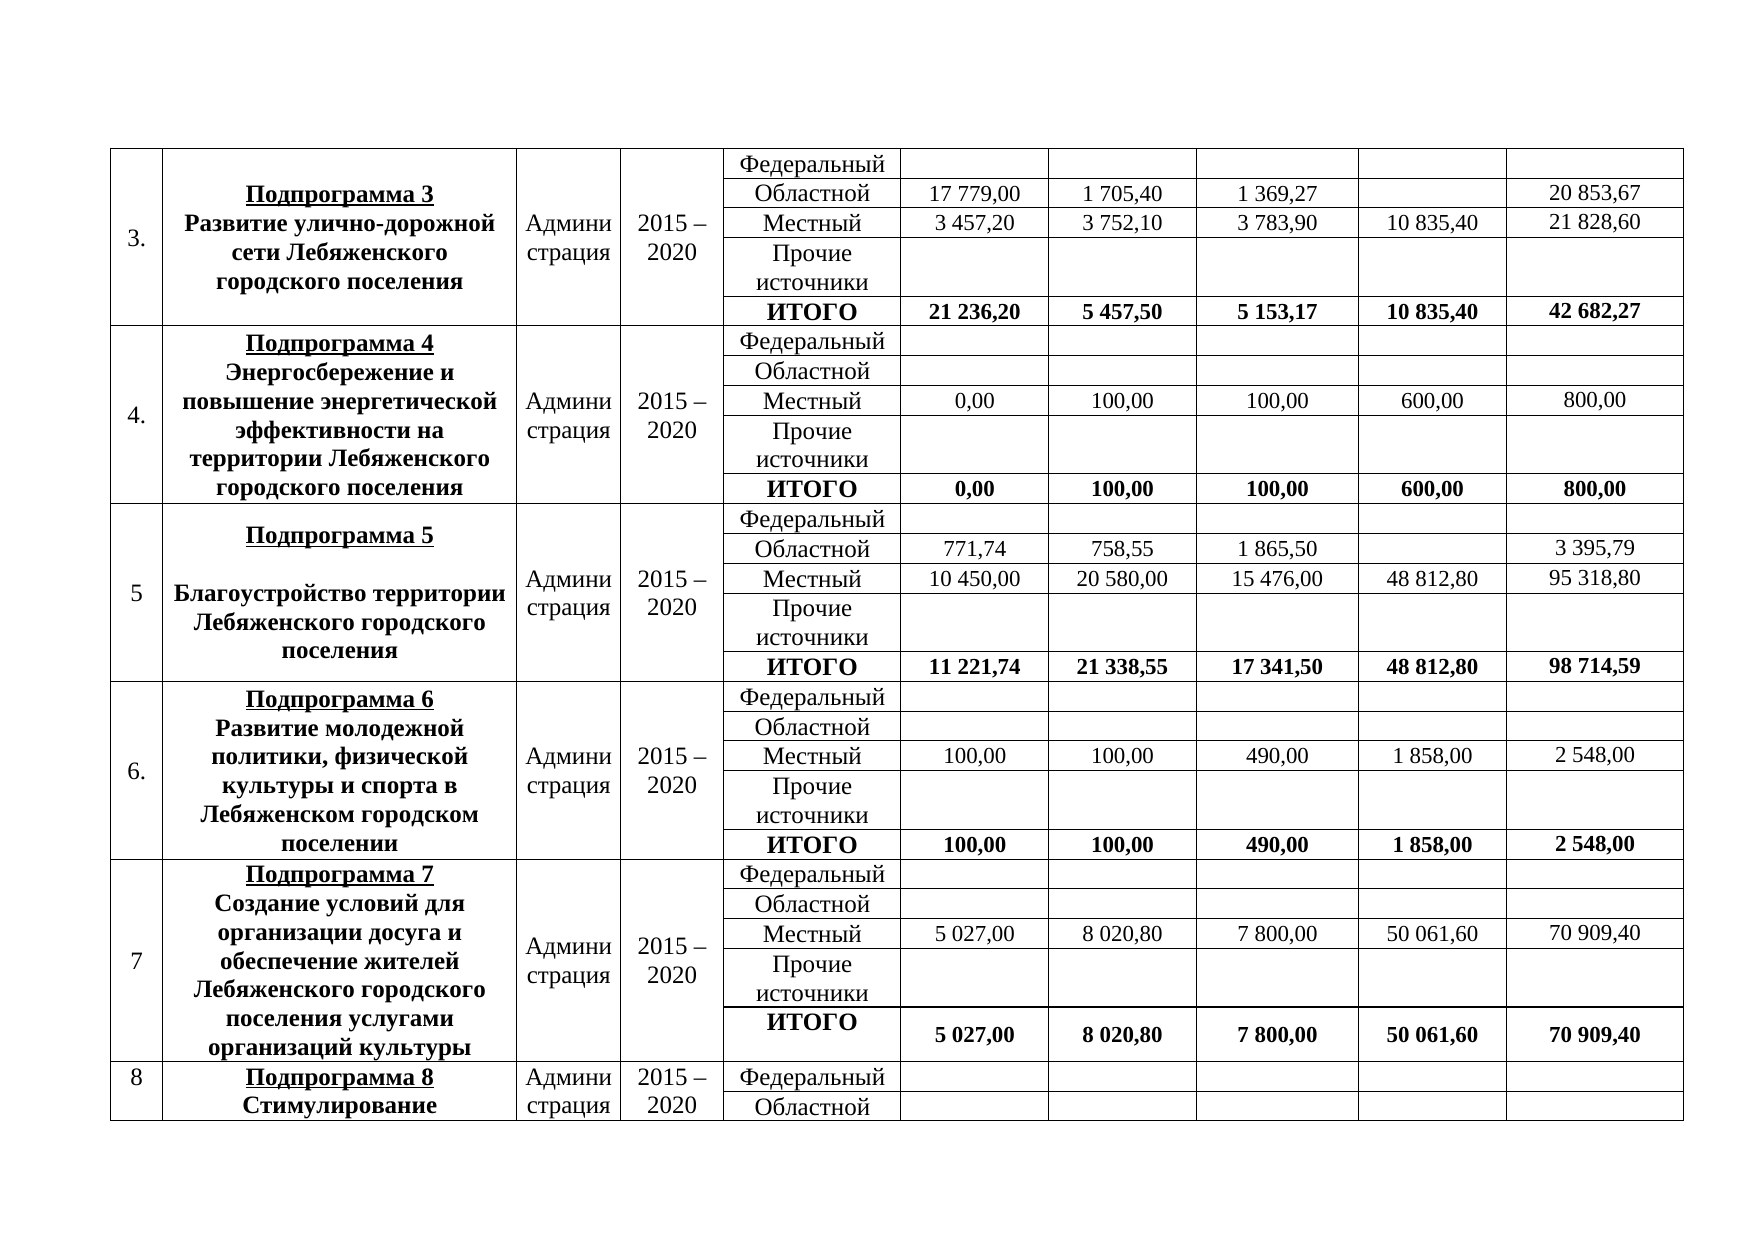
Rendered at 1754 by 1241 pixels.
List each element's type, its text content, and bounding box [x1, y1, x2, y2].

table_cell ИТОГО [724, 652, 900, 681]
table_cell Администрация [517, 860, 620, 1061]
table_cell [1049, 326, 1196, 355]
table_cell [1359, 534, 1506, 563]
table_cell [901, 594, 1048, 651]
table_cell [1359, 1062, 1506, 1091]
table_cell [1359, 860, 1506, 888]
table_cell 6. [111, 682, 162, 858]
table_cell Федеральный [724, 682, 900, 711]
table_cell 2015 – 2020 [621, 682, 723, 858]
table_cell [1359, 594, 1506, 651]
table_cell [1359, 238, 1506, 296]
table_cell 100,00 [1049, 830, 1196, 858]
table_cell 0,00 [901, 474, 1048, 503]
table_cell 48 812,80 [1359, 652, 1506, 681]
table_cell 50 061,60 [1359, 919, 1506, 948]
table_cell 1 369,27 [1197, 179, 1358, 207]
table_cell Местный [724, 741, 900, 770]
table_cell Местный [724, 919, 900, 948]
table_cell [1197, 1092, 1358, 1120]
table_cell Подпрограмма 4 Энергосбережение и повышение энергетической эффективности на территории Лебяженского городского поселения [163, 326, 516, 503]
table_cell 17 341,50 [1197, 652, 1358, 681]
table_cell [1197, 712, 1358, 740]
table_cell [901, 949, 1048, 1006]
table_cell Подпрограмма 7 Создание условий для организации досуга и обеспечение жителей Лебяженского городского поселения услугами организаций культуры [163, 860, 516, 1061]
table_cell [1049, 712, 1196, 740]
table_cell [901, 682, 1048, 711]
table_cell 1 705,40 [1049, 179, 1196, 207]
table_cell 771,74 [901, 534, 1048, 563]
table_cell 1 858,00 [1359, 741, 1506, 770]
table_cell 15 476,00 [1197, 564, 1358, 592]
table_cell 20 580,00 [1049, 564, 1196, 592]
table_cell [1359, 1092, 1506, 1120]
table_cell [1197, 149, 1358, 177]
table_cell [1049, 682, 1196, 711]
table_cell 21 828,60 [1507, 208, 1683, 237]
table_cell 758,55 [1049, 534, 1196, 563]
table_cell 7 800,00 [1197, 919, 1358, 948]
table_cell Федеральный [724, 326, 900, 355]
table_cell 3 783,90 [1197, 208, 1358, 237]
table_cell [1049, 149, 1196, 177]
table_cell 3. [111, 149, 162, 325]
table_cell 70 909,40 [1507, 1008, 1683, 1061]
table_cell [1197, 771, 1358, 829]
table_cell 17 779,00 [901, 179, 1048, 207]
table_cell 100,00 [1049, 741, 1196, 770]
table_cell 0,00 [901, 386, 1048, 415]
table_cell [1359, 889, 1506, 918]
table_cell [1359, 179, 1506, 207]
table_cell 4. [111, 326, 162, 503]
table_cell [1507, 238, 1683, 296]
table_cell 10 835,40 [1359, 297, 1506, 325]
table_cell 5 457,50 [1049, 297, 1196, 325]
table_cell 21 236,20 [901, 297, 1048, 325]
table_cell 800,00 [1507, 386, 1683, 415]
table_cell [1359, 149, 1506, 177]
table_cell [1049, 356, 1196, 385]
table_cell 2015 – 2020 [621, 1062, 723, 1120]
table_cell [901, 712, 1048, 740]
table_cell Подпрограмма 8 Стимулирование экономической активности малого и среднего предпринимательства на территории Лебяженского городского поселения [163, 1062, 516, 1120]
table_cell 21 338,55 [1049, 652, 1196, 681]
table_cell 95 318,80 [1507, 564, 1683, 592]
table_cell 8 020,80 [1049, 1008, 1196, 1061]
table_cell 10 450,00 [901, 564, 1048, 592]
table_cell Администрация [517, 1062, 620, 1120]
table_cell Подпрограмма 5 Благоустройство территории Лебяженского городского поселения [163, 504, 516, 681]
table_cell 100,00 [901, 741, 1048, 770]
table_cell [901, 326, 1048, 355]
table_cell [901, 504, 1048, 533]
table_cell [901, 771, 1048, 829]
table_cell [1049, 949, 1196, 1006]
table_cell [1507, 149, 1683, 177]
table_cell 600,00 [1359, 474, 1506, 503]
table_cell [1507, 504, 1683, 533]
table_cell Администрация [517, 326, 620, 503]
table_cell 1 858,00 [1359, 830, 1506, 858]
table_cell Прочие источники [724, 416, 900, 473]
table_cell [1197, 860, 1358, 888]
table_cell Администрация [517, 149, 620, 325]
table_cell [1359, 326, 1506, 355]
table_cell [1049, 504, 1196, 533]
table_cell 3 752,10 [1049, 208, 1196, 237]
table_cell [1197, 682, 1358, 711]
table_cell Областной [724, 179, 900, 207]
table_cell ИТОГО [724, 297, 900, 325]
table_cell [901, 416, 1048, 473]
table_cell [1507, 416, 1683, 473]
table_cell [1049, 771, 1196, 829]
table_cell 100,00 [1197, 386, 1358, 415]
table_cell 11 221,74 [901, 652, 1048, 681]
table_cell [1049, 1092, 1196, 1120]
table_cell 100,00 [1049, 386, 1196, 415]
table_cell [1049, 860, 1196, 888]
table_cell Прочие источники [724, 771, 900, 829]
table_cell 48 812,80 [1359, 564, 1506, 592]
table_cell 100,00 [1049, 474, 1196, 503]
table_cell Прочие источники [724, 949, 900, 1006]
table_cell [1507, 1062, 1683, 1091]
table_cell [901, 149, 1048, 177]
table_cell [1197, 356, 1358, 385]
table_cell 5 027,00 [901, 919, 1048, 948]
table_cell 100,00 [901, 830, 1048, 858]
table_cell 1 865,50 [1197, 534, 1358, 563]
table_cell [1197, 238, 1358, 296]
table_cell [1507, 356, 1683, 385]
table_cell Прочие источники [724, 594, 900, 651]
table_cell Областной [724, 356, 900, 385]
table_cell [1049, 889, 1196, 918]
table_cell [1507, 949, 1683, 1006]
table_cell [1359, 416, 1506, 473]
table_cell [1049, 416, 1196, 473]
table_cell [1507, 771, 1683, 829]
table_cell [1197, 504, 1358, 533]
table_cell [901, 356, 1048, 385]
table_cell 2 548,00 [1507, 830, 1683, 858]
table_cell Областной [724, 534, 900, 563]
table_cell 2 548,00 [1507, 741, 1683, 770]
table_cell Областной [724, 889, 900, 918]
table_cell [1507, 682, 1683, 711]
table_cell 7 [111, 860, 162, 1061]
table_cell 20 853,67 [1507, 179, 1683, 207]
table_cell [1359, 712, 1506, 740]
table_cell Местный [724, 564, 900, 592]
table_cell Подпрограмма 6 Развитие молодежной политики, физической культуры и спорта в Лебяженском городском поселении [163, 682, 516, 858]
table_cell 2015 – 2020 [621, 860, 723, 1061]
table_cell [1197, 594, 1358, 651]
table_cell ИТОГО [724, 474, 900, 503]
table_cell [901, 889, 1048, 918]
table_cell [1359, 504, 1506, 533]
table_cell 3 457,20 [901, 208, 1048, 237]
table_cell 98 714,59 [1507, 652, 1683, 681]
table_cell 10 835,40 [1359, 208, 1506, 237]
table_cell Администрация [517, 504, 620, 681]
table_cell 5 153,17 [1197, 297, 1358, 325]
table_cell [1049, 238, 1196, 296]
table_cell [1359, 682, 1506, 711]
table_cell [1049, 1062, 1196, 1091]
table_cell 2015 – 2020 [621, 504, 723, 681]
table_cell 8 [111, 1062, 162, 1120]
table_cell [1507, 594, 1683, 651]
table_cell [1507, 860, 1683, 888]
table_cell [1359, 771, 1506, 829]
table_cell [901, 238, 1048, 296]
table_cell 70 909,40 [1507, 919, 1683, 948]
table_cell Прочие источники [724, 238, 900, 296]
table_cell 3 395,79 [1507, 534, 1683, 563]
table_cell Федеральный [724, 1062, 900, 1091]
table_cell ИТОГО [724, 1008, 900, 1061]
table_cell Местный [724, 386, 900, 415]
table_cell Федеральный [724, 860, 900, 888]
table_cell [1507, 326, 1683, 355]
table_cell ИТОГО [724, 830, 900, 858]
table_cell 42 682,27 [1507, 297, 1683, 325]
table_cell [1197, 326, 1358, 355]
table_cell 5 [111, 504, 162, 681]
table_cell 50 061,60 [1359, 1008, 1506, 1061]
table_cell [901, 860, 1048, 888]
table_cell Подпрограмма 3 Развитие улично-дорожной сети Лебяженского городского поселения [163, 149, 516, 325]
table_cell Федеральный [724, 504, 900, 533]
table_cell [1197, 949, 1358, 1006]
table_cell Местный [724, 208, 900, 237]
table_cell 5 027,00 [901, 1008, 1048, 1061]
table_cell [1359, 949, 1506, 1006]
table_cell [901, 1092, 1048, 1120]
table_cell 2015 – 2020 [621, 326, 723, 503]
table_cell [1507, 889, 1683, 918]
table_cell 100,00 [1197, 474, 1358, 503]
table_cell 490,00 [1197, 741, 1358, 770]
table_cell 800,00 [1507, 474, 1683, 503]
table_cell [1507, 1092, 1683, 1120]
table_cell Администрация [517, 682, 620, 858]
table_cell [1197, 1062, 1358, 1091]
table_cell Областной [724, 1092, 900, 1120]
table_cell 2015 – 2020 [621, 149, 723, 325]
table_cell Федеральный [724, 149, 900, 177]
table_cell 490,00 [1197, 830, 1358, 858]
table_cell 8 020,80 [1049, 919, 1196, 948]
table_cell [1049, 594, 1196, 651]
table_cell [1197, 889, 1358, 918]
table_cell 7 800,00 [1197, 1008, 1358, 1061]
table_cell 600,00 [1359, 386, 1506, 415]
table_cell [1197, 416, 1358, 473]
table_cell Областной [724, 712, 900, 740]
table_cell [901, 1062, 1048, 1091]
table_cell [1507, 712, 1683, 740]
table_cell [1359, 356, 1506, 385]
